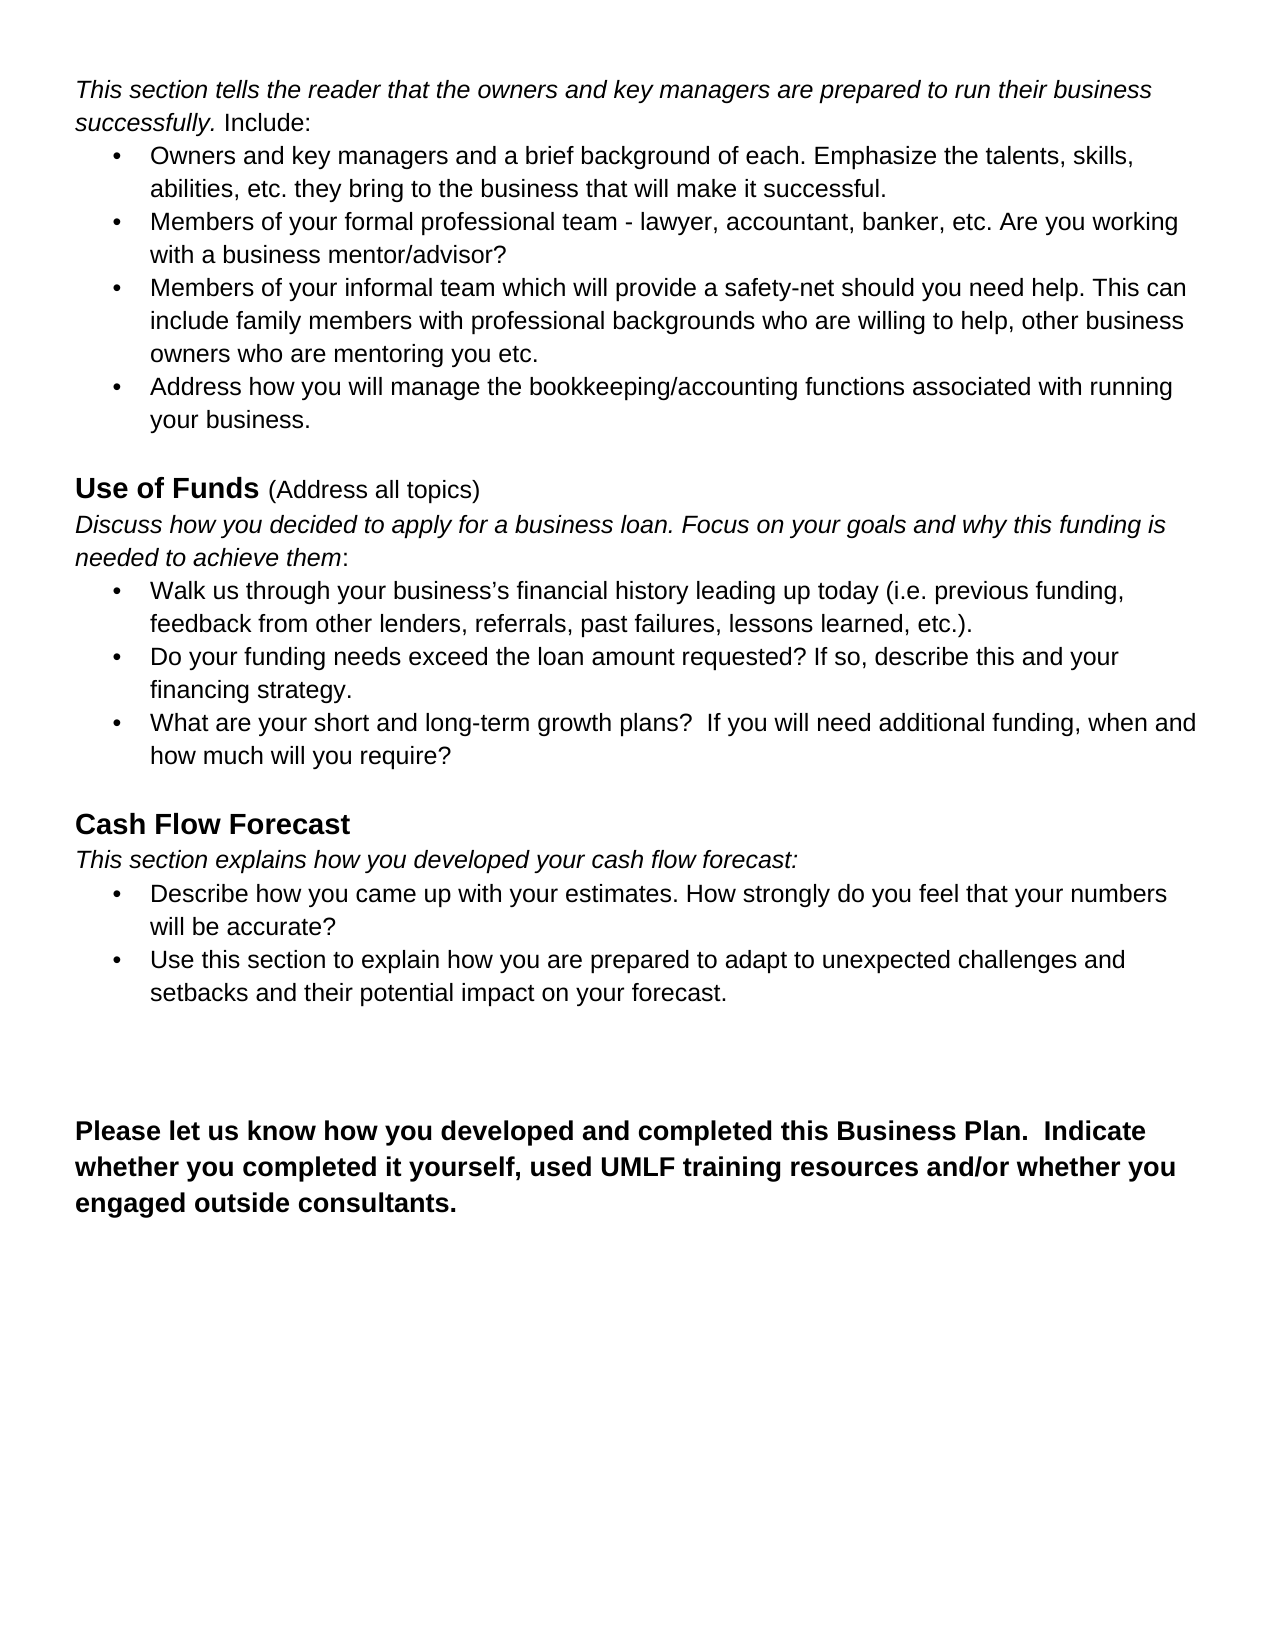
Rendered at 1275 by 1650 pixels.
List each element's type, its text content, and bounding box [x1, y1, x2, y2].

list What are your short and long-term growth plans? If you will need additional funding, when and how much will you require? [112, 708, 1200, 770]
text This section explains how you developed your cash flow forecast: [75, 846, 1200, 874]
text Use of Funds (Address all topics) [75, 471, 1200, 505]
text Discuss how you decided to apply for a business loan. Focus on your goals and why this funding is needed to achieve them: [75, 510, 1200, 572]
list Members of your informal team which will provide a safety-net should you need help. This can include family members with professional backgrounds who are willing to help, other business owners who are mentoring you etc. [112, 273, 1200, 368]
list Use this section to explain how you are prepared to adapt to unexpected challenges and setbacks and their potential impact on your forecast. [112, 944, 1200, 1006]
list Do your funding needs exceed the loan amount requested? If so, describe this and your financing strategy. [112, 642, 1200, 704]
list Walk us through your business’s financial history leading up today (i.e. previous funding, feedback from other lenders, referrals, past failures, lessons learned, etc.). [112, 576, 1200, 638]
text Cash Flow Forecast [75, 807, 1200, 841]
list Owners and key managers and a brief background of each. Emphasize the talents, skills, abilities, etc. they bring to the business that will make it successful. [112, 141, 1200, 203]
text Please let us know how you developed and completed this Business Plan. Indicate whether you completed it yourself, used UMLF training resources and/or whether you engaged outside consultants. [75, 1115, 1200, 1218]
text This section tells the reader that the owners and key managers are prepared to run their business successfully. Include: [75, 75, 1200, 137]
list Members of your formal professional team - lawyer, accountant, banker, etc. Are you working with a business mentor/advisor? [112, 207, 1200, 269]
list Describe how you came up with your estimates. How strongly do you feel that your numbers will be accurate? [112, 878, 1200, 940]
list Address how you will manage the bookkeeping/accounting functions associated with running your business. [112, 372, 1200, 434]
